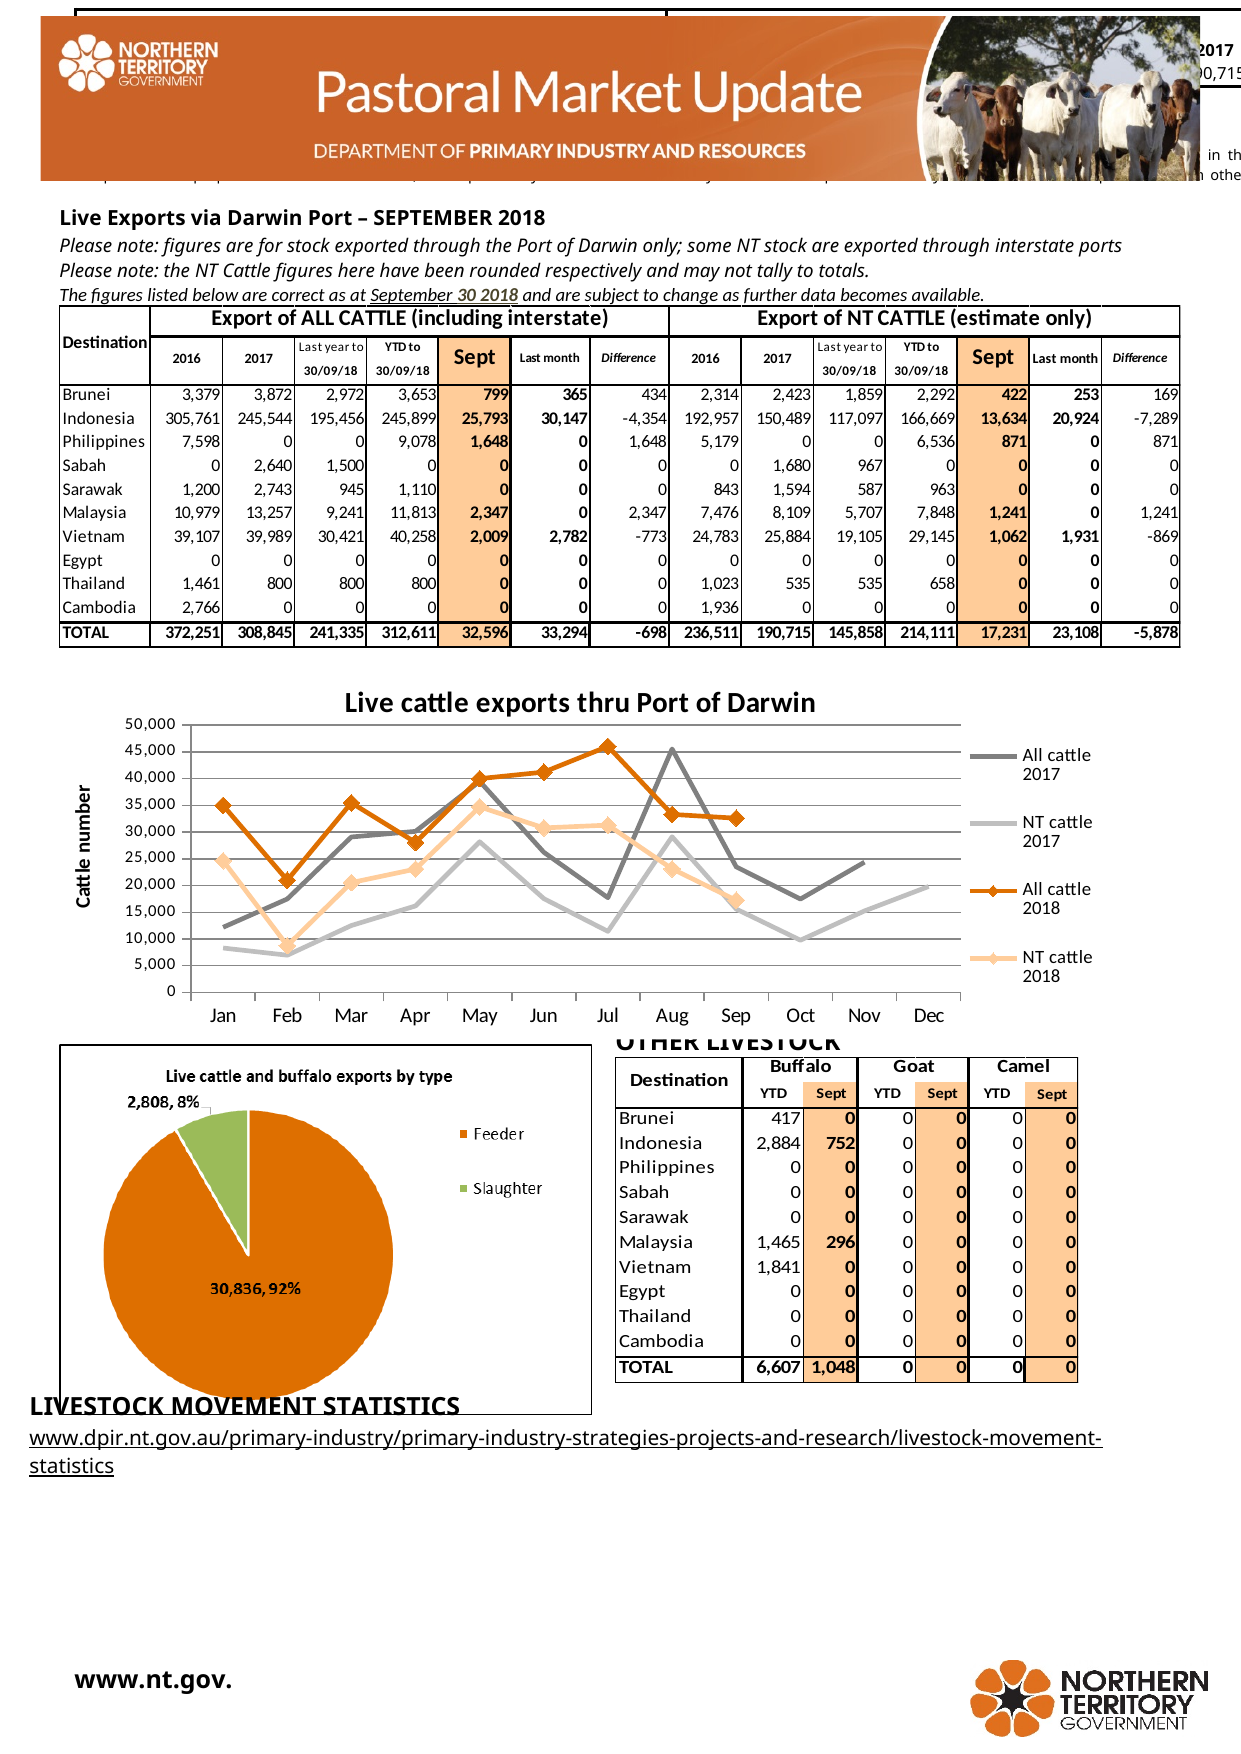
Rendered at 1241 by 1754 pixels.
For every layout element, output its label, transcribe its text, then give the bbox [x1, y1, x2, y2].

picture [250, 1404, 254, 1415]
picture [40, 16, 1201, 181]
picture [357, 1400, 362, 1408]
text The figures listed below are correct as at September 30 2018 and are subject to change as further data becomes available. [59, 283, 1181, 305]
picture [199, 1400, 208, 1412]
picture [257, 1402, 262, 1415]
picture [176, 1404, 180, 1415]
picture [183, 1402, 188, 1415]
picture [153, 1408, 159, 1415]
picture [116, 1400, 125, 1412]
text Please note: figures are for stock exported through the Port of Darwin only; some NT stock are exported through interstate ports [59, 232, 1181, 257]
picture [970, 1660, 1208, 1737]
subtitle Live Exports via Darwin Port – SEPTEMBER 2018 [59, 203, 1181, 232]
text Please note: the NT Cattle figures here have been rounded respectively and may not tally to totals. [59, 257, 1181, 283]
picture [286, 1402, 294, 1415]
picture [59, 1044, 592, 1415]
